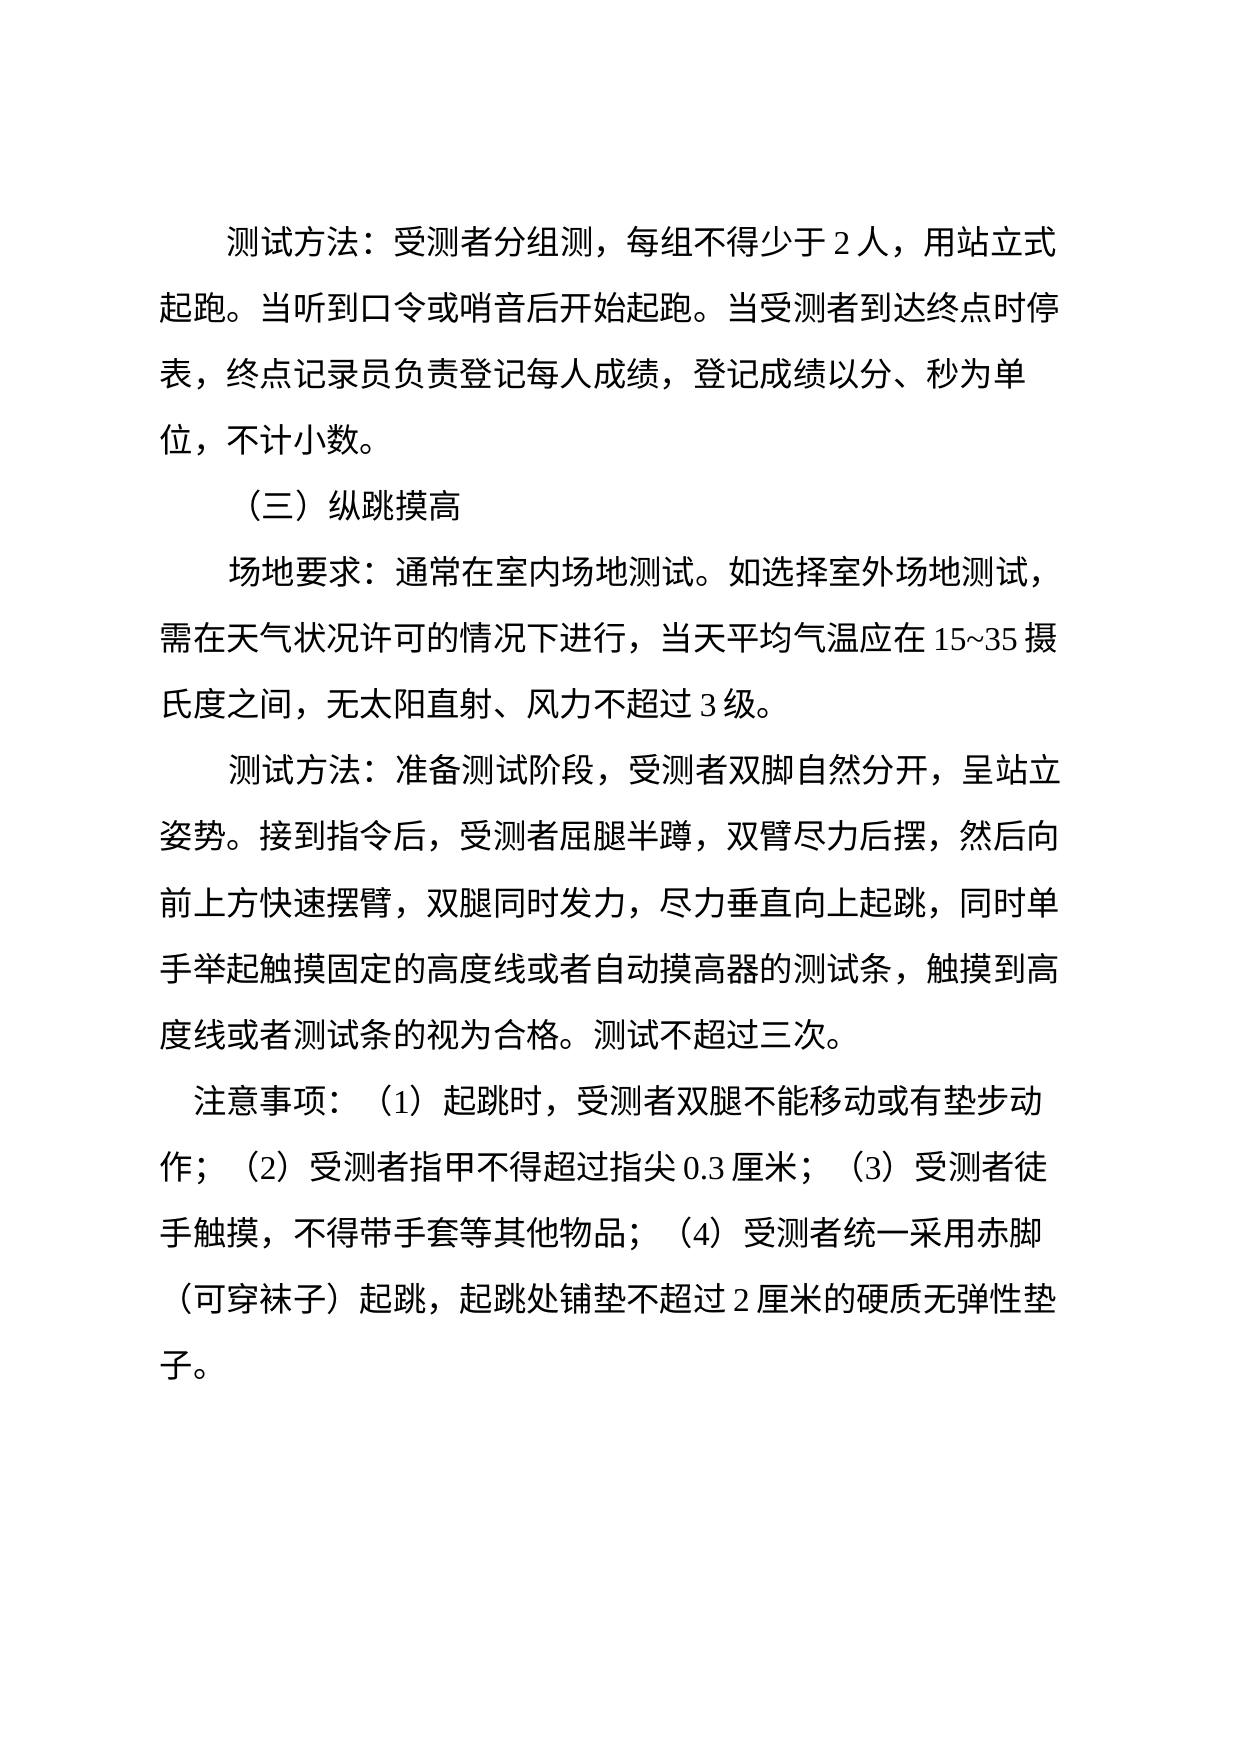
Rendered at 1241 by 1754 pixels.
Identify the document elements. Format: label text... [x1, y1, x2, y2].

text 场地要求：通常在室内场地测试。如选择室外场地测试，需在天气状况许可的情况下进行，当天平均气温应在15~35摄氏度之间，无太阳直射、风力不超过3级。 [159, 537, 1081, 735]
text 测试方法：受测者分组测，每组不得少于2人，用站立式起跑。当听到口令或哨音后开始起跑。当受测者到达终点时停表，终点记录员负责登记每人成绩，登记成绩以分、秒为单位，不计小数。 [159, 207, 1081, 471]
text 测试方法：准备测试阶段，受测者双脚自然分开，呈站立姿势。接到指令后，受测者屈腿半蹲，双臂尽力后摆，然后向前上方快速摆臂，双腿同时发力，尽力垂直向上起跳，同时单手举起触摸固定的高度线或者自动摸高器的测试条，触摸到高度线或者测试条的视为合格。测试不超过三次。 [159, 735, 1081, 1066]
text （三）纵跳摸高 [159, 471, 1081, 537]
text 注意事项：（1）起跳时，受测者双腿不能移动或有垫步动作；（2）受测者指甲不得超过指尖0.3厘米；（3）受测者徒手触摸，不得带手套等其他物品；（4）受测者统一采用赤脚（可穿袜子）起跳，起跳处铺垫不超过2厘米的硬质无弹性垫子。 [159, 1066, 1081, 1396]
